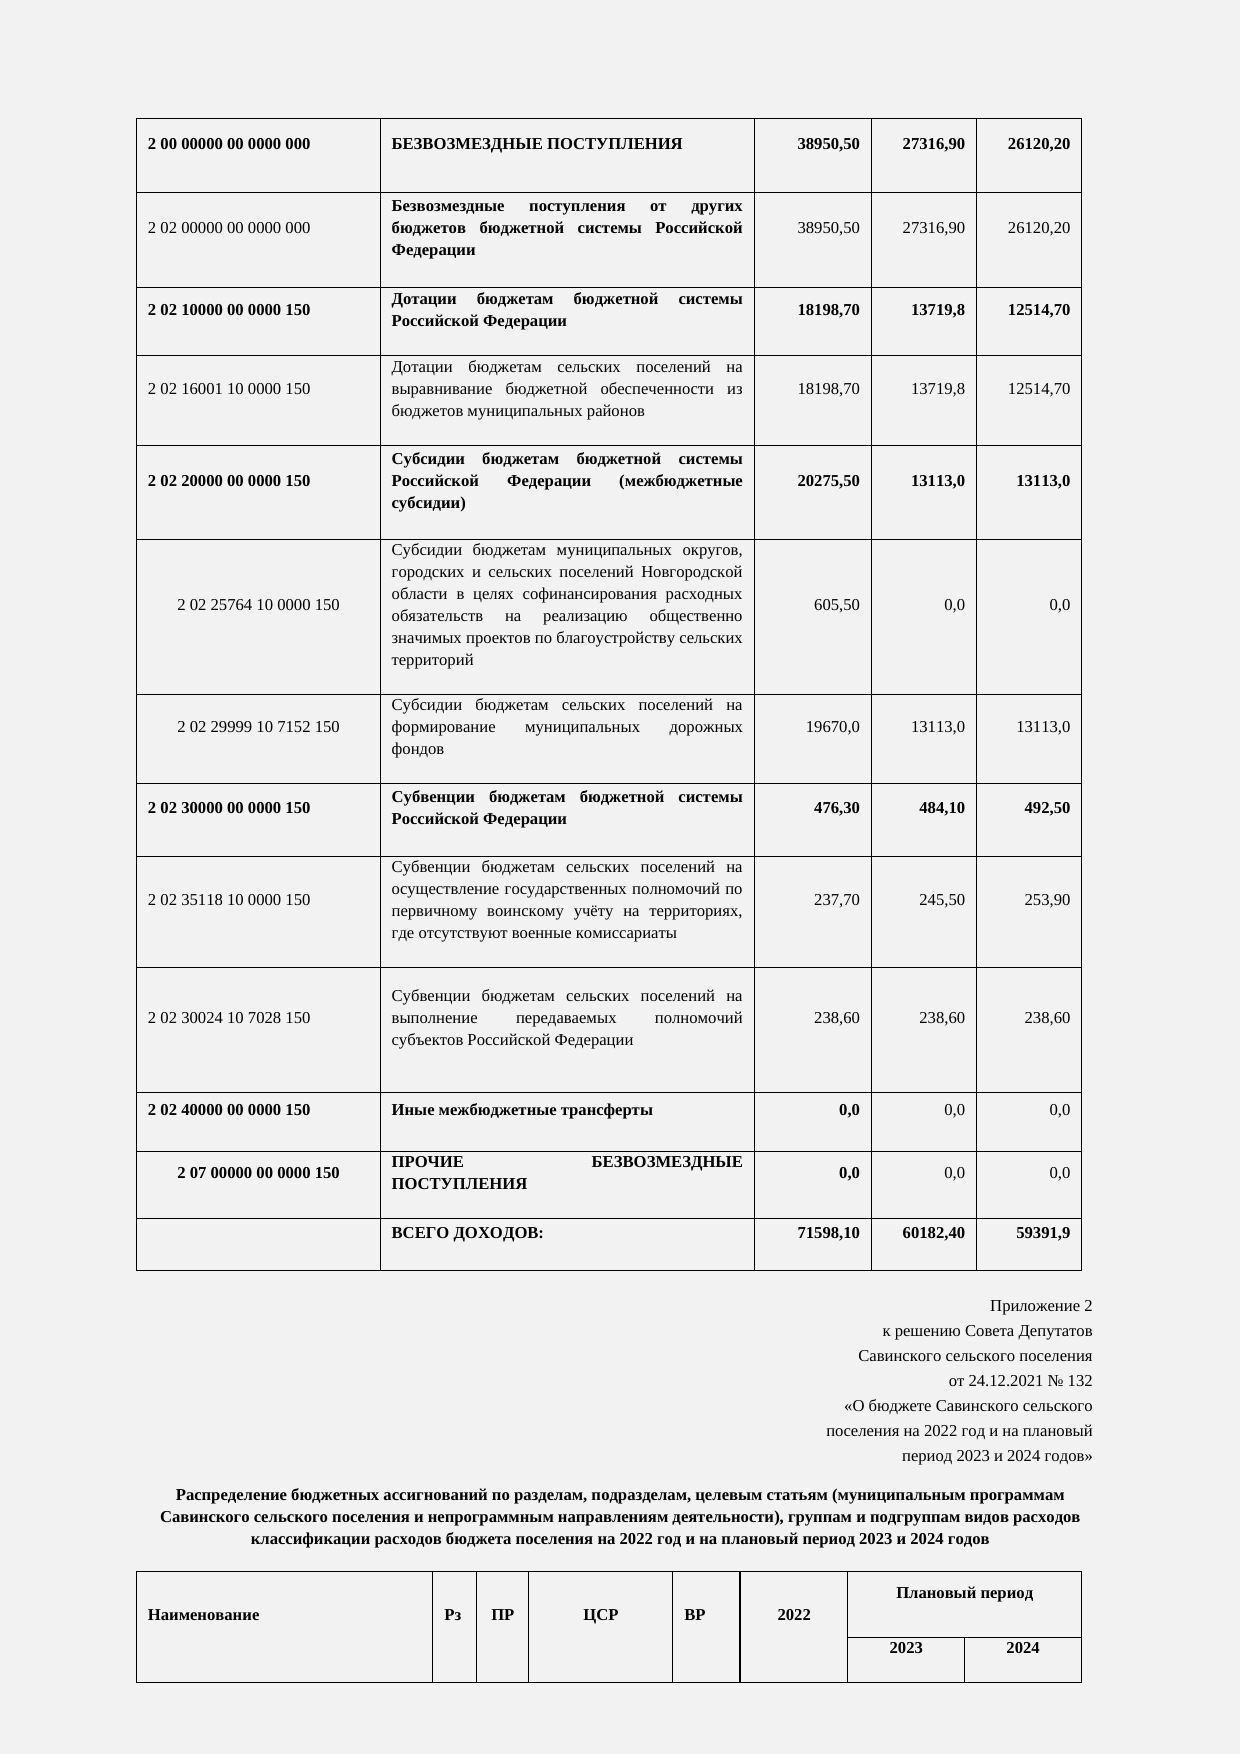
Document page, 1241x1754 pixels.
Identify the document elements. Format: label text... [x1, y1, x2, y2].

text период 2023 и 2024 годов» [148, 1440, 1092, 1465]
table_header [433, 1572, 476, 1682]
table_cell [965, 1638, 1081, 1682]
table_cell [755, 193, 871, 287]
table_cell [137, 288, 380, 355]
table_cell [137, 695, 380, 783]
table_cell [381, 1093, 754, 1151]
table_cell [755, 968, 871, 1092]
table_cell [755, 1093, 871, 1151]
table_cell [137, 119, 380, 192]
text к решению Совета Депутатов [148, 1315, 1092, 1340]
text Приложение 2 [148, 1290, 1092, 1315]
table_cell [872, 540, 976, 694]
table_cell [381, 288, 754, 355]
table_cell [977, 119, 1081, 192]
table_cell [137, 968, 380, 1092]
text Савинского сельского поселения [148, 1340, 1092, 1365]
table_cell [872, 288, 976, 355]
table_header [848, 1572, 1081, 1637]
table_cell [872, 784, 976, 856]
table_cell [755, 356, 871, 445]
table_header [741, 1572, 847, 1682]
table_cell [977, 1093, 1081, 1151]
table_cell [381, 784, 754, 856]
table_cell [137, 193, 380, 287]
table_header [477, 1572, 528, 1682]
text Распределение бюджетных ассигнований по разделам, подразделам, целевым статьям (муниципальным программам Савинского сельского поселения и непрограммным направлениям деятельности), группам и подгруппам видов расходов классификации расходов бюджета поселения на 2022 год и на плановый период 2023 и 2024 годов [148, 1484, 1092, 1548]
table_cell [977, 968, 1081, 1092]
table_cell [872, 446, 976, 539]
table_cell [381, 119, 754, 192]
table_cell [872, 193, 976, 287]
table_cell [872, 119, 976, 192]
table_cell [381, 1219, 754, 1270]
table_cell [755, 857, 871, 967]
text от 24.12.2021 № 132 [148, 1365, 1092, 1390]
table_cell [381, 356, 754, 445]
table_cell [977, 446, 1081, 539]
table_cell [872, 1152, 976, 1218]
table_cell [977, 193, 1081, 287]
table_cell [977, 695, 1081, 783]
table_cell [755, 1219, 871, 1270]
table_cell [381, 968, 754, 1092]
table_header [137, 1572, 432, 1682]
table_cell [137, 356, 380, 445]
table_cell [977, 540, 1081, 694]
text поселения на 2022 год и на плановый [148, 1415, 1092, 1440]
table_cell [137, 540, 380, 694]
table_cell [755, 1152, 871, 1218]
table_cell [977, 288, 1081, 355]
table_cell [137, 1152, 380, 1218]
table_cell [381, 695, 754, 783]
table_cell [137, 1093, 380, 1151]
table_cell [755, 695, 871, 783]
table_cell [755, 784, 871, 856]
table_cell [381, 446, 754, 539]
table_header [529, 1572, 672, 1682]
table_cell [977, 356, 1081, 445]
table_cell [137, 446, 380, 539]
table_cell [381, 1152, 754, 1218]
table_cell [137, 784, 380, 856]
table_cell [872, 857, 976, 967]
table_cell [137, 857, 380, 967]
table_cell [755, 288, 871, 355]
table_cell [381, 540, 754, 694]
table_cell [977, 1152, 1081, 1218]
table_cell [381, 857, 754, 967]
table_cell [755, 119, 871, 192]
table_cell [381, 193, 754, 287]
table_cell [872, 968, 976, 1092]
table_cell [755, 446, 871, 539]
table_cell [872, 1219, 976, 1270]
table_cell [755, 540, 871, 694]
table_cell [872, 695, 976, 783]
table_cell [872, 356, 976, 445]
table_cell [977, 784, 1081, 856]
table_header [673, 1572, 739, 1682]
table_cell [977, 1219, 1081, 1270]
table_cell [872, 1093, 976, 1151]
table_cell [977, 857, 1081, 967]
text «О бюджете Савинского сельского [148, 1390, 1092, 1415]
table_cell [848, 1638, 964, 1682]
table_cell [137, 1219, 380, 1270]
